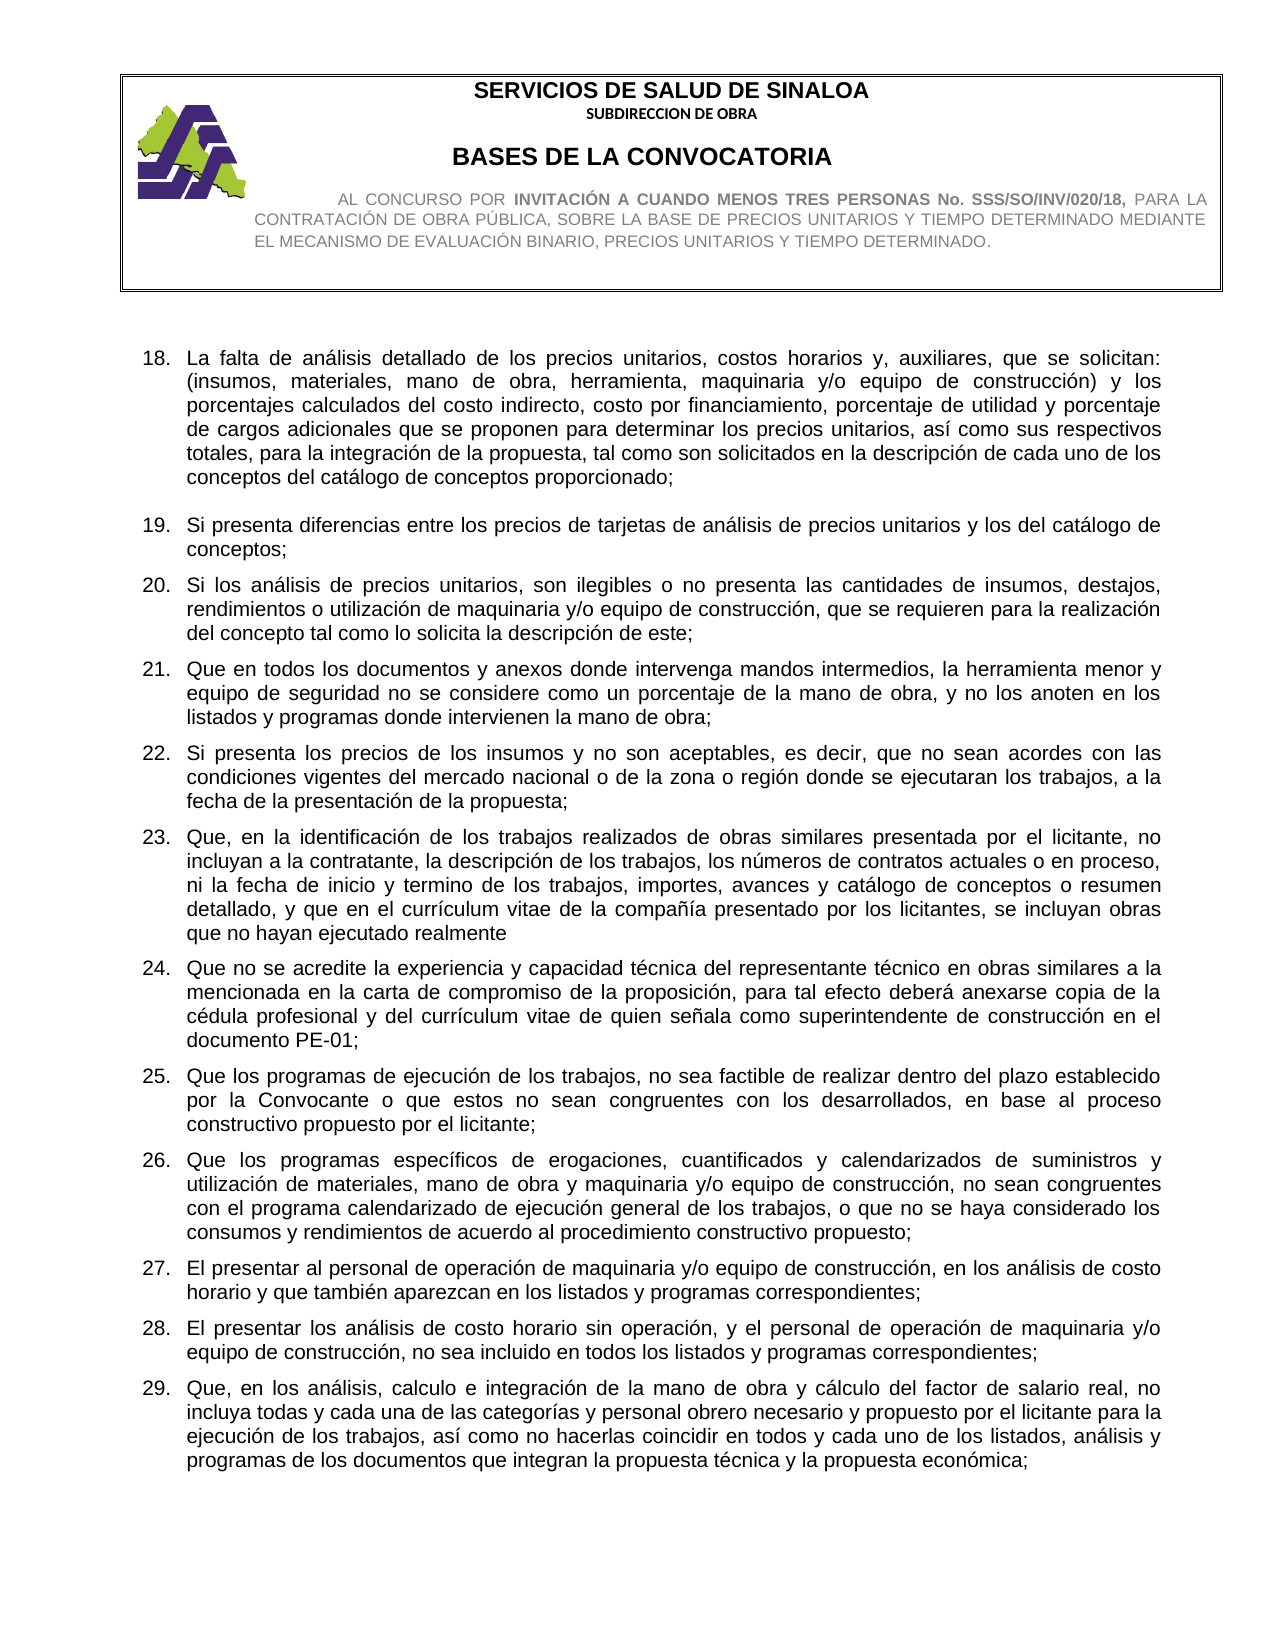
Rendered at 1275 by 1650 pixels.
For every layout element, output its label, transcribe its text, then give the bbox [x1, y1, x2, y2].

list Que los programas de ejecución de los trabajos, no sea factible de realizar dentro del plazo establecido por la Convocante o que estos no sean congruentes con los desarrollados, en base al proceso constructivo propuesto por el licitante; [142, 1064, 1163, 1136]
list Si presenta diferencias entre los precios de tarjetas de análisis de precios unitarios y los del catálogo de conceptos; [142, 513, 1163, 561]
list Que no se acredite la experiencia y capacidad técnica del representante técnico en obras similares a la mencionada en la carta de compromiso de la proposición, para tal efecto deberá anexarse copia de la cédula profesional y del currículum vitae de quien señala como superintendente de construcción en el documento PE-01; [142, 956, 1163, 1052]
list Si los análisis de precios unitarios, son ilegibles o no presenta las cantidades de insumos, destajos, rendimientos o utilización de maquinaria y/o equipo de construcción, que se requieren para la realización del concepto tal como lo solicita la descripción de este; [142, 573, 1163, 645]
list El presentar al personal de operación de maquinaria y/o equipo de construcción, en los análisis de costo horario y que también aparezcan en los listados y programas correspondientes; [142, 1256, 1163, 1304]
picture [137, 105, 246, 199]
list Que, en la identificación de los trabajos realizados de obras similares presentada por el licitante, no incluyan a la contratante, la descripción de los trabajos, los números de contratos actuales o en proceso, ni la fecha de inicio y termino de los trabajos, importes, avances y catálogo de conceptos o resumen detallado, y que en el currículum vitae de la compañía presentado por los licitantes, se incluyan obras que no hayan ejecutado realmente [142, 824, 1163, 944]
list Que, en los análisis, calculo e integración de la mano de obra y cálculo del factor de salario real, no incluya todas y cada una de las categorías y personal obrero necesario y propuesto por el licitante para la ejecución de los trabajos, así como no hacerlas coincidir en todos y cada uno de los listados, análisis y programas de los documentos que integran la propuesta técnica y la propuesta económica; [142, 1376, 1163, 1471]
list Si presenta los precios de los insumos y no son aceptables, es decir, que no sean acordes con las condiciones vigentes del mercado nacional o de la zona o región donde se ejecutaran los trabajos, a la fecha de la presentación de la propuesta; [142, 741, 1163, 812]
list El presentar los análisis de costo horario sin operación, y el personal de operación de maquinaria y/o equipo de construcción, no sea incluido en todos los listados y programas correspondientes; [142, 1316, 1163, 1363]
list La falta de análisis detallado de los precios unitarios, costos horarios y, auxiliares, que se solicitan: (insumos, materiales, mano de obra, herramienta, maquinaria y/o equipo de construcción) y los porcentajes calculados del costo indirecto, costo por financiamiento, porcentaje de utilidad y porcentaje de cargos adicionales que se proponen para determinar los precios unitarios, así como sus respectivos totales, para la integración de la propuesta, tal como son solicitados en la descripción de cada uno de los conceptos del catálogo de conceptos proporcionado; [142, 345, 1163, 489]
list Que en todos los documentos y anexos donde intervenga mandos intermedios, la herramienta menor y equipo de seguridad no se considere como un porcentaje de la mano de obra, y no los anoten en los listados y programas donde intervienen la mano de obra; [142, 657, 1163, 729]
list Que los programas específicos de erogaciones, cuantificados y calendarizados de suministros y utilización de materiales, mano de obra y maquinaria y/o equipo de construcción, no sean congruentes con el programa calendarizado de ejecución general de los trabajos, o que no se haya considerado los consumos y rendimientos de acuerdo al procedimiento constructivo propuesto; [142, 1148, 1163, 1244]
